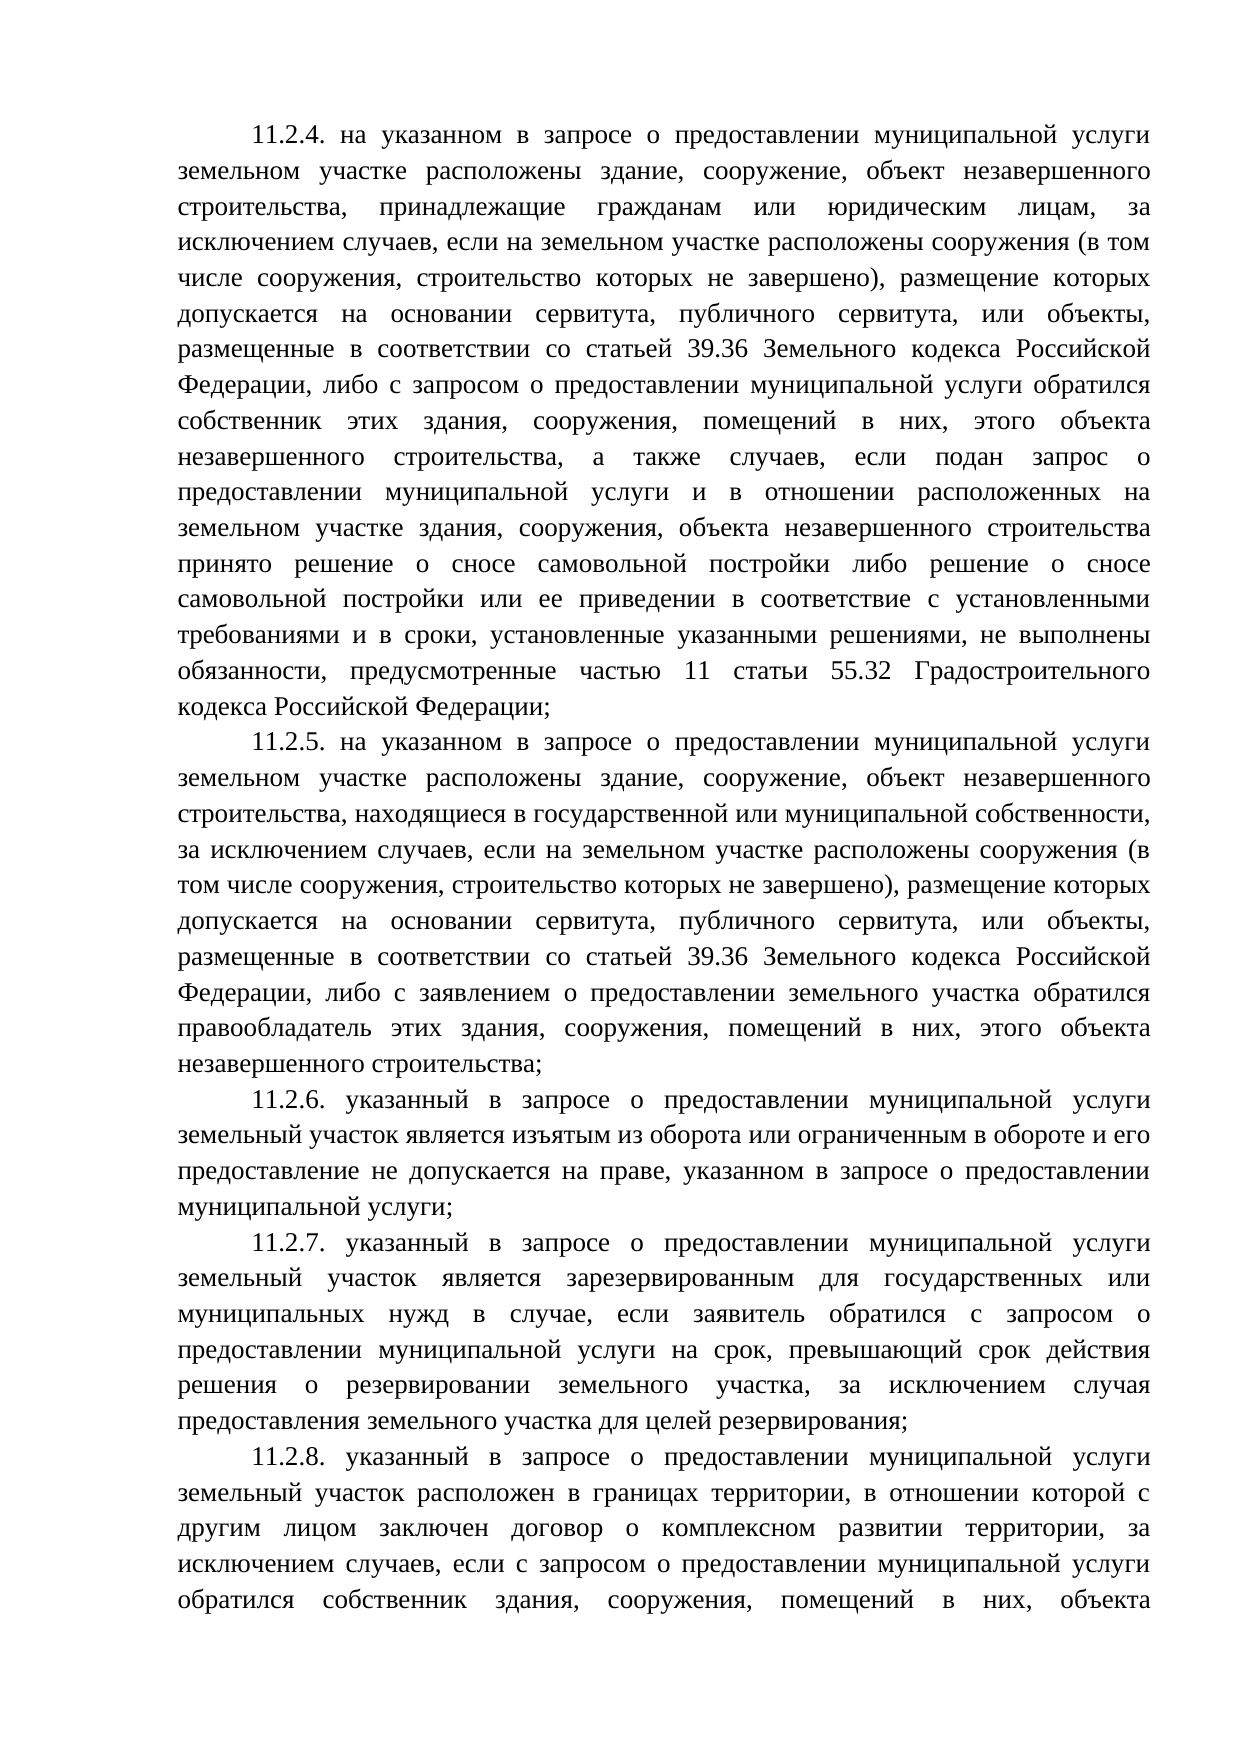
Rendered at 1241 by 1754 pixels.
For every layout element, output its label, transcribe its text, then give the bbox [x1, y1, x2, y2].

text 11.2.6. указанный в запросе о предоставлении муниципальной услуги земельный участок является изъятым из оборота или ограниченным в обороте и его предоставление не допускается на праве, указанном в запросе о предоставлении муниципальной услуги; [177, 1083, 1152, 1221]
text 11.2.5. на указанном в запросе о предоставлении муниципальной услуги земельном участке расположены здание, сооружение, объект незавершенного строительства, находящиеся в государственной или муниципальной собственности, за исключением случаев, если на земельном участке расположены сооружения (в том числе сооружения, строительство которых не завершено), размещение которых допускается на основании сервитута, публичного сервитута, или объекты, размещенные в соответствии со статьей 39.36 Земельного кодекса Российской Федерации, либо с заявлением о предоставлении земельного участка обратился правообладатель этих здания, сооружения, помещений в них, этого объекта незавершенного строительства; [177, 726, 1152, 1078]
text 11.2.4. на указанном в запросе о предоставлении муниципальной услуги земельном участке расположены здание, сооружение, объект незавершенного строительства, принадлежащие гражданам или юридическим лицам, за исключением случаев, если на земельном участке расположены сооружения (в том числе сооружения, строительство которых не завершено), размещение которых допускается на основании сервитута, публичного сервитута, или объекты, размещенные в соответствии со статьей 39.36 Земельного кодекса Российской Федерации, либо с запросом о предоставлении муниципальной услуги обратился собственник этих здания, сооружения, помещений в них, этого объекта незавершенного строительства, а также случаев, если подан запрос о предоставлении муниципальной услуги и в отношении расположенных на земельном участке здания, сооружения, объекта незавершенного строительства принято решение о сносе самовольной постройки либо решение о сносе самовольной постройки или ее приведении в соответствие с установленными требованиями и в сроки, установленные указанными решениями, не выполнены обязанности, предусмотренные частью 11 статьи 55.32 Градостроительного кодекса Российской Федерации; [177, 118, 1152, 721]
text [177, 1440, 1152, 1614]
text 11.2.7. указанный в запросе о предоставлении муниципальной услуги земельный участок является зарезервированным для государственных или муниципальных нужд в случае, если заявитель обратился с запросом о предоставлении муниципальной услуги на срок, превышающий срок действия решения о резервировании земельного участка, за исключением случая предоставления земельного участка для целей резервирования; [177, 1226, 1152, 1436]
